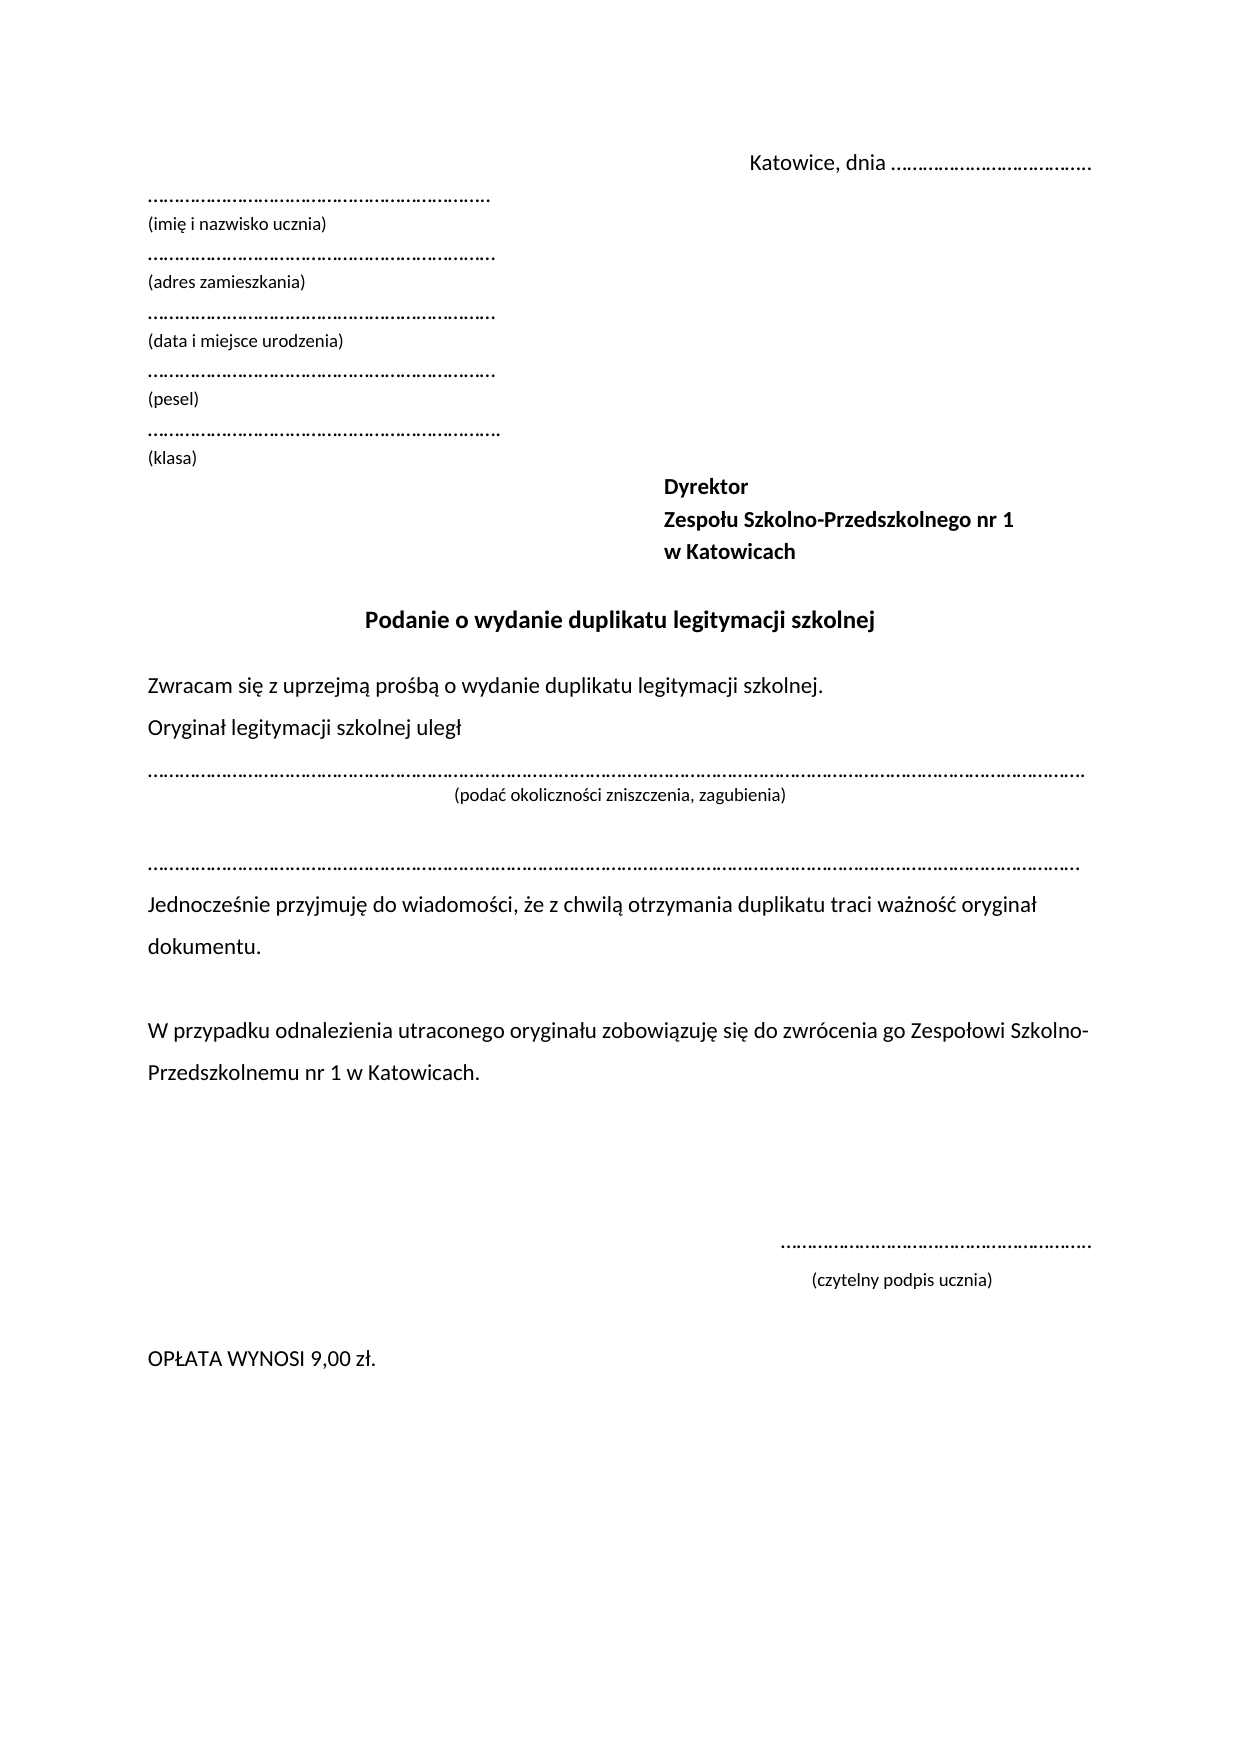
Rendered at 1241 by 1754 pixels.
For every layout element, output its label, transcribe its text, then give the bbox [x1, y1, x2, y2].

text (czytelny podpis ucznia) [811, 1268, 1093, 1291]
text (adres zamieszkania) [148, 271, 1093, 293]
text Oryginał legitymacji szkolnej uległ [148, 713, 1093, 741]
text (klasa) [148, 446, 1093, 469]
text …………………………………………………………. [148, 414, 1093, 442]
text ………………………………………………………… [148, 297, 1093, 325]
text (podać okoliczności zniszczenia, zagubienia) [148, 783, 1093, 806]
text OPŁATA WYNOSI 9,00 zł. [148, 1344, 1093, 1372]
text Katowice, dnia ……………………………….. [148, 148, 1093, 176]
text (imię i nazwisko ucznia) [148, 212, 1093, 235]
text Zespołu Szkolno-Przedszkolnego nr 1 [590, 505, 1093, 533]
text w Katowicach [590, 537, 1093, 565]
text ……………………………………………………….. [148, 180, 1093, 208]
text Podanie o wydanie duplikatu legitymacji szkolnej [148, 604, 1093, 634]
text (pesel) [148, 388, 1093, 411]
text W przypadku odnalezienia utraconego oryginału zobowiązuję się do zwrócenia go Zespołowi Szkolno-Przedszkolnemu nr 1 w Katowicach. [148, 1016, 1093, 1086]
text ……………………………………………………………………………………………………………………………………………………………. [148, 755, 1093, 783]
text Dyrektor [590, 472, 1093, 501]
text ………………………………………………………… [148, 238, 1093, 266]
text ………………………………………………….. [148, 1226, 1093, 1254]
text Zwracam się z uprzejmą prośbą o wydanie duplikatu legitymacji szkolnej. [148, 671, 1093, 699]
text (data i miejsce urodzenia) [148, 329, 1093, 352]
text ………………………………………………………… [148, 355, 1093, 383]
text Jednocześnie przyjmuję do wiadomości, że z chwilą otrzymania duplikatu traci ważność oryginał dokumentu. [148, 890, 1093, 960]
text …………………………………………………………………………………………………………………………………………………………… [148, 848, 1093, 876]
